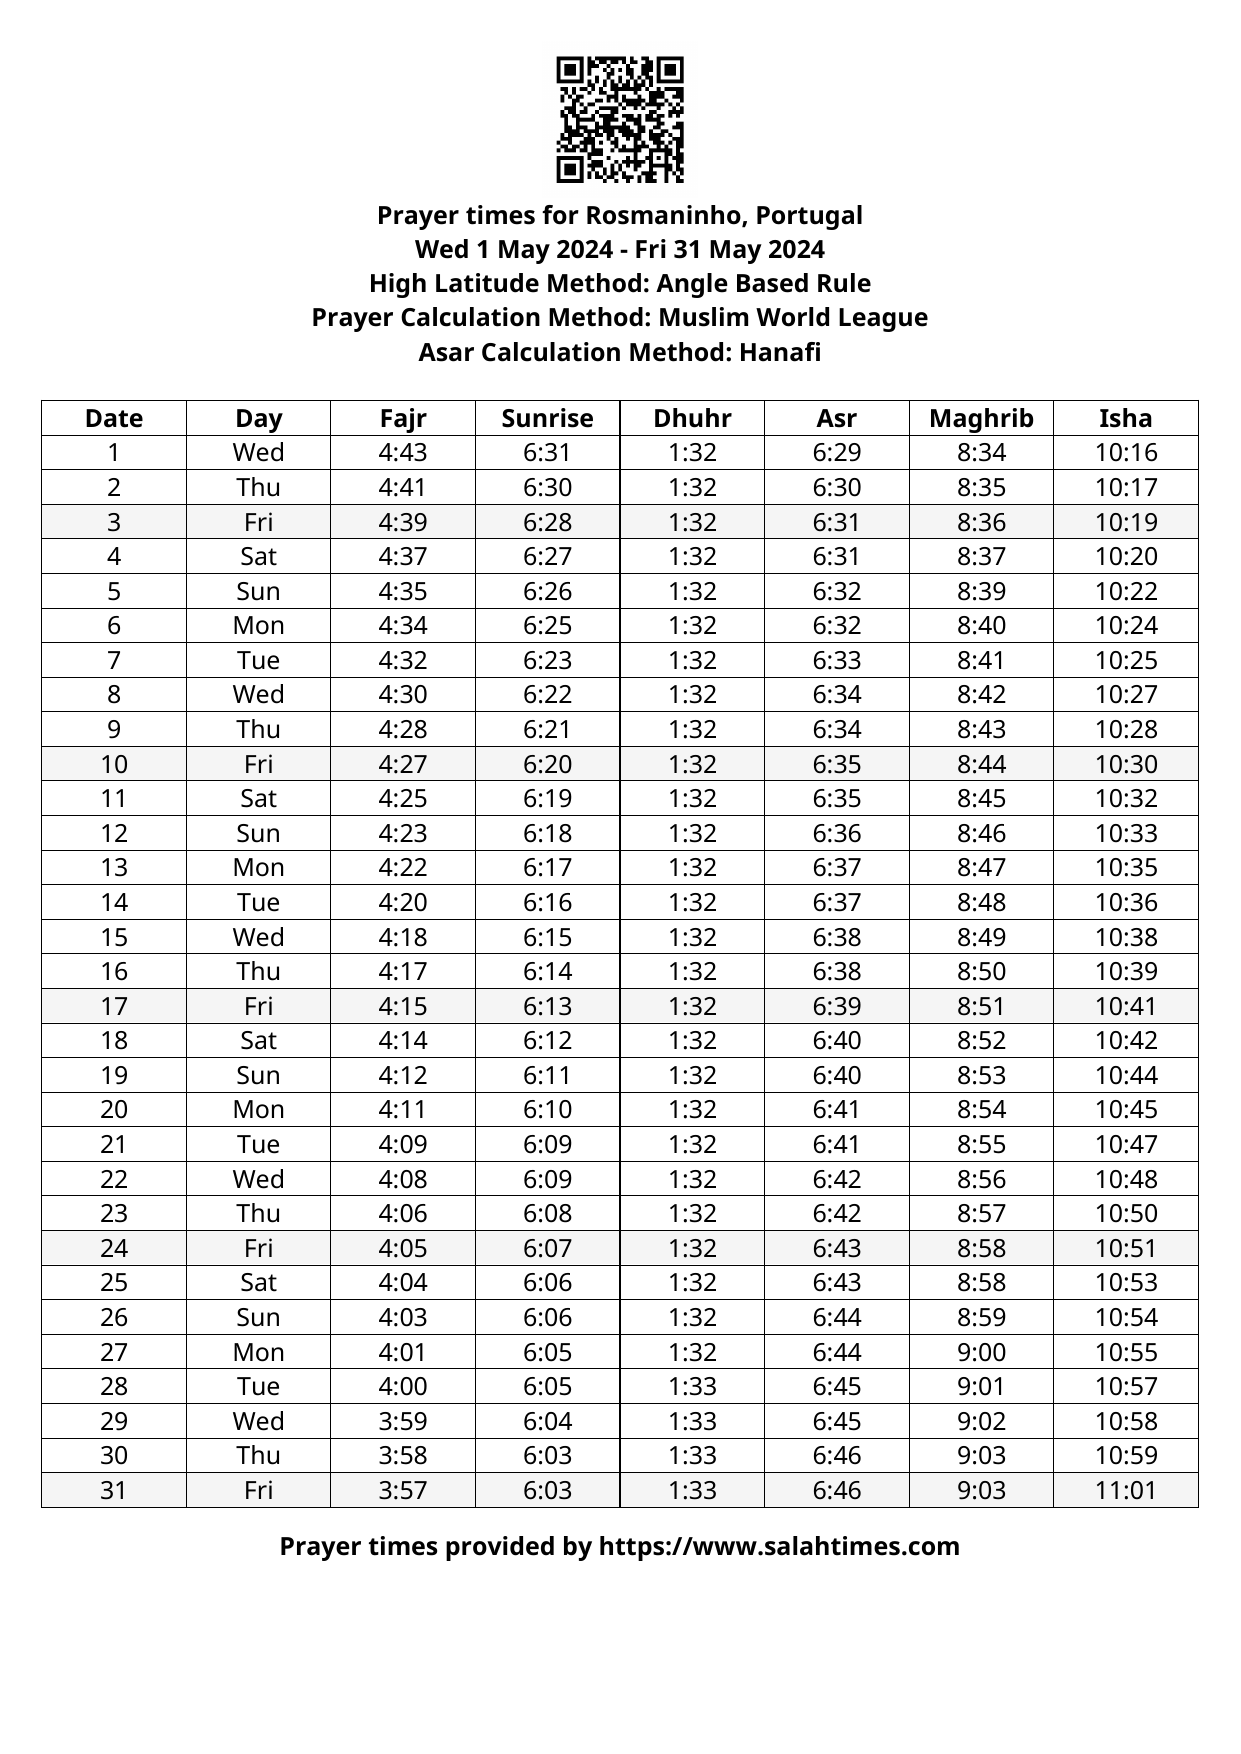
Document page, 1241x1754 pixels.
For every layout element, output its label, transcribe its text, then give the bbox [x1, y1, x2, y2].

table_cell 1:32 [621, 1162, 764, 1195]
table_cell 6:34 [765, 712, 909, 746]
table_cell 4:06 [331, 1196, 475, 1230]
table_cell Fri [187, 505, 330, 538]
table_cell 1:32 [621, 989, 764, 1022]
table_cell 17 [42, 989, 186, 1022]
table_cell Tue [187, 643, 330, 677]
table_cell 3:57 [331, 1473, 475, 1507]
table_cell 13 [42, 851, 186, 884]
table_cell 8:51 [910, 989, 1053, 1022]
text Prayer Calculation Method: Muslim World League [42, 300, 1198, 334]
table_cell 10:47 [1054, 1127, 1198, 1161]
table_cell Fri [187, 1231, 330, 1264]
table_cell Mon [187, 1335, 330, 1368]
table_cell Mon [187, 609, 330, 642]
table_cell Mon [187, 851, 330, 884]
table_cell 9:02 [910, 1404, 1053, 1437]
table_cell 4:27 [331, 747, 475, 780]
table_cell 6:42 [765, 1162, 909, 1195]
table_cell 4:39 [331, 505, 475, 538]
table_cell Sun [187, 1058, 330, 1092]
table_cell 6:32 [765, 609, 909, 642]
table_cell 6:37 [765, 851, 909, 884]
table_cell 8 [42, 678, 186, 711]
table_cell Tue [187, 885, 330, 919]
table_cell Fri [187, 989, 330, 1022]
table_cell Wed [187, 1404, 330, 1437]
table_cell 6:11 [476, 1058, 619, 1092]
table_cell 10:50 [1054, 1196, 1198, 1230]
table_cell 4:35 [331, 574, 475, 607]
table_cell 10:41 [1054, 989, 1198, 1022]
table_cell 19 [42, 1058, 186, 1092]
table_cell 6:23 [476, 643, 619, 677]
table_cell 1 [42, 436, 186, 469]
table_cell 1:32 [621, 1058, 764, 1092]
table_cell 29 [42, 1404, 186, 1437]
table_cell 6:44 [765, 1300, 909, 1334]
table_cell 4:34 [331, 609, 475, 642]
table_cell 4:08 [331, 1162, 475, 1195]
table_cell 1:32 [621, 885, 764, 919]
table_header Date [42, 401, 186, 434]
table_cell 1:33 [621, 1404, 764, 1437]
table_cell 6:16 [476, 885, 619, 919]
table_cell 6:39 [765, 989, 909, 1022]
table_cell 6:33 [765, 643, 909, 677]
table_cell 10:22 [1054, 574, 1198, 607]
table_cell 10 [42, 747, 186, 780]
table_cell 6:30 [765, 470, 909, 504]
table_cell Sun [187, 816, 330, 849]
table_cell 6:20 [476, 747, 619, 780]
table_cell 11:01 [1054, 1473, 1198, 1507]
table_cell 27 [42, 1335, 186, 1368]
table_cell 1:32 [621, 1127, 764, 1161]
table_cell 4:41 [331, 470, 475, 504]
table_cell 10:53 [1054, 1266, 1198, 1299]
table_cell 10:30 [1054, 747, 1198, 780]
table_cell 25 [42, 1266, 186, 1299]
table_cell 1:33 [621, 1473, 764, 1507]
table_cell 10:48 [1054, 1162, 1198, 1195]
table_cell 7 [42, 643, 186, 677]
table_cell Tue [187, 1127, 330, 1161]
table_cell 6:40 [765, 1024, 909, 1057]
table_cell 8:34 [910, 436, 1053, 469]
table_cell 9:00 [910, 1335, 1053, 1368]
table_cell 6:06 [476, 1266, 619, 1299]
table_cell 3:59 [331, 1404, 475, 1437]
table_cell 9:03 [910, 1473, 1053, 1507]
table_cell 6:29 [765, 436, 909, 469]
table_cell 10:44 [1054, 1058, 1198, 1092]
text High Latitude Method: Angle Based Rule [42, 266, 1198, 300]
table_cell 8:37 [910, 539, 1053, 573]
table_cell 10:32 [1054, 781, 1198, 815]
table_cell 8:58 [910, 1266, 1053, 1299]
table_cell 10:33 [1054, 816, 1198, 849]
table_cell 6:05 [476, 1369, 619, 1403]
table_cell 6:22 [476, 678, 619, 711]
table_cell 6:30 [476, 470, 619, 504]
table_cell 1:32 [621, 678, 764, 711]
table_cell 4:00 [331, 1369, 475, 1403]
table_cell 10:59 [1054, 1439, 1198, 1472]
text Wed 1 May 2024 - Fri 31 May 2024 [42, 232, 1198, 266]
table_cell 6:42 [765, 1196, 909, 1230]
table_cell 4:04 [331, 1266, 475, 1299]
table_cell 8:48 [910, 885, 1053, 919]
table_cell 4:09 [331, 1127, 475, 1161]
table_cell 8:44 [910, 747, 1053, 780]
table_cell 1:32 [621, 1196, 764, 1230]
table_cell Wed [187, 678, 330, 711]
table_cell 1:32 [621, 1093, 764, 1126]
table_cell 6:06 [476, 1300, 619, 1334]
table_cell 16 [42, 954, 186, 988]
table_cell 10:54 [1054, 1300, 1198, 1334]
table_cell 6:18 [476, 816, 619, 849]
table_cell 6:05 [476, 1335, 619, 1368]
table_cell 1:32 [621, 1335, 764, 1368]
table_cell 14 [42, 885, 186, 919]
table_header Maghrib [910, 401, 1053, 434]
table_cell 8:36 [910, 505, 1053, 538]
table_cell 3 [42, 505, 186, 538]
table_cell 10:35 [1054, 851, 1198, 884]
table_cell Fri [187, 1473, 330, 1507]
picture [542, 41, 699, 198]
table_cell 1:32 [621, 1231, 764, 1264]
table_cell Wed [187, 920, 330, 953]
table_cell 6 [42, 609, 186, 642]
table_cell 31 [42, 1473, 186, 1507]
table_cell 6:31 [765, 505, 909, 538]
table_cell 1:32 [621, 539, 764, 573]
table_header Sunrise [476, 401, 619, 434]
table_cell 18 [42, 1024, 186, 1057]
table_cell 6:14 [476, 954, 619, 988]
text Prayer times provided by https://www.salahtimes.com [42, 1528, 1198, 1563]
table_cell 1:33 [621, 1369, 764, 1403]
table_cell Fri [187, 747, 330, 780]
table_cell Wed [187, 1162, 330, 1195]
table_cell 1:32 [621, 851, 764, 884]
table_cell 15 [42, 920, 186, 953]
table_cell 1:32 [621, 470, 764, 504]
table_cell 4:11 [331, 1093, 475, 1126]
table_cell 6:03 [476, 1439, 619, 1472]
table_cell 8:45 [910, 781, 1053, 815]
table_cell 6:43 [765, 1266, 909, 1299]
table_cell 6:46 [765, 1439, 909, 1472]
table_cell 8:52 [910, 1024, 1053, 1057]
table_cell 6:37 [765, 885, 909, 919]
table_cell 8:42 [910, 678, 1053, 711]
table_cell 5 [42, 574, 186, 607]
table_cell 1:32 [621, 574, 764, 607]
table_cell 6:38 [765, 920, 909, 953]
table_cell 6:46 [765, 1473, 909, 1507]
table_cell 20 [42, 1093, 186, 1126]
table_cell 1:32 [621, 954, 764, 988]
table_cell 1:32 [621, 505, 764, 538]
table_cell 6:19 [476, 781, 619, 815]
table_cell 8:43 [910, 712, 1053, 746]
table_cell 6:32 [765, 574, 909, 607]
table_cell 6:15 [476, 920, 619, 953]
table_cell Sat [187, 539, 330, 573]
table_cell 4:43 [331, 436, 475, 469]
table_cell 1:32 [621, 1266, 764, 1299]
table_cell Thu [187, 954, 330, 988]
table_cell Sat [187, 1266, 330, 1299]
table_cell 6:27 [476, 539, 619, 573]
table_cell 6:08 [476, 1196, 619, 1230]
table_cell 1:32 [621, 920, 764, 953]
table_cell 1:32 [621, 643, 764, 677]
table_cell 30 [42, 1439, 186, 1472]
table_cell 10:51 [1054, 1231, 1198, 1264]
table_cell 8:58 [910, 1231, 1053, 1264]
table_cell 4:22 [331, 851, 475, 884]
table_cell 6:17 [476, 851, 619, 884]
table_cell 4:05 [331, 1231, 475, 1264]
table_cell 1:32 [621, 1300, 764, 1334]
table_header Isha [1054, 401, 1198, 434]
table_cell 6:12 [476, 1024, 619, 1057]
table_cell 4:23 [331, 816, 475, 849]
table_cell Tue [187, 1369, 330, 1403]
table_cell 6:43 [765, 1231, 909, 1264]
table_cell 4:01 [331, 1335, 475, 1368]
table_cell 6:09 [476, 1162, 619, 1195]
table_cell 1:32 [621, 712, 764, 746]
table_cell 4 [42, 539, 186, 573]
table_cell 6:41 [765, 1093, 909, 1126]
table_cell 10:36 [1054, 885, 1198, 919]
table_cell 4:17 [331, 954, 475, 988]
table_cell 6:38 [765, 954, 909, 988]
table_cell 4:37 [331, 539, 475, 573]
table_cell 8:40 [910, 609, 1053, 642]
table_cell 4:20 [331, 885, 475, 919]
table_cell 4:18 [331, 920, 475, 953]
table_cell 10:38 [1054, 920, 1198, 953]
table_cell 8:50 [910, 954, 1053, 988]
table_cell 4:15 [331, 989, 475, 1022]
table_cell Thu [187, 1196, 330, 1230]
table_cell 11 [42, 781, 186, 815]
table_cell 10:27 [1054, 678, 1198, 711]
table_cell 9:01 [910, 1369, 1053, 1403]
table_cell 1:32 [621, 747, 764, 780]
table_cell 8:39 [910, 574, 1053, 607]
table_cell 8:49 [910, 920, 1053, 953]
table_cell 6:10 [476, 1093, 619, 1126]
table_cell Sun [187, 1300, 330, 1334]
table_cell 2 [42, 470, 186, 504]
table_cell 6:09 [476, 1127, 619, 1161]
table_cell 22 [42, 1162, 186, 1195]
table_cell 8:53 [910, 1058, 1053, 1092]
table_cell 1:33 [621, 1439, 764, 1472]
table_header Fajr [331, 401, 475, 434]
table_cell 24 [42, 1231, 186, 1264]
table_cell 8:46 [910, 816, 1053, 849]
table_cell 10:28 [1054, 712, 1198, 746]
table_cell Wed [187, 436, 330, 469]
table_header Day [187, 401, 330, 434]
table_cell 3:58 [331, 1439, 475, 1472]
table_cell 1:32 [621, 1024, 764, 1057]
table_cell 6:31 [476, 436, 619, 469]
table_cell 6:34 [765, 678, 909, 711]
table_cell 10:45 [1054, 1093, 1198, 1126]
table_cell 10:42 [1054, 1024, 1198, 1057]
table_cell 10:55 [1054, 1335, 1198, 1368]
table_cell 10:58 [1054, 1404, 1198, 1437]
table_cell Sun [187, 574, 330, 607]
table_cell 6:07 [476, 1231, 619, 1264]
table_cell 10:20 [1054, 539, 1198, 573]
table_cell 6:25 [476, 609, 619, 642]
table_cell 1:32 [621, 816, 764, 849]
table_cell 6:35 [765, 747, 909, 780]
table_cell 9 [42, 712, 186, 746]
table_cell Thu [187, 1439, 330, 1472]
table_cell Sat [187, 781, 330, 815]
table_cell 8:57 [910, 1196, 1053, 1230]
table_cell 12 [42, 816, 186, 849]
table_cell 6:35 [765, 781, 909, 815]
table_cell 6:45 [765, 1369, 909, 1403]
table_cell 6:28 [476, 505, 619, 538]
table_cell 4:30 [331, 678, 475, 711]
table_cell 6:40 [765, 1058, 909, 1092]
table_cell 9:03 [910, 1439, 1053, 1472]
table_cell 6:45 [765, 1404, 909, 1437]
table_header Asr [765, 401, 909, 434]
table_cell 4:14 [331, 1024, 475, 1057]
table_cell 4:25 [331, 781, 475, 815]
table_cell 6:21 [476, 712, 619, 746]
table_cell Thu [187, 470, 330, 504]
table_cell Mon [187, 1093, 330, 1126]
table_cell 4:12 [331, 1058, 475, 1092]
table_cell 1:32 [621, 436, 764, 469]
table_cell 8:35 [910, 470, 1053, 504]
table_cell 26 [42, 1300, 186, 1334]
table_cell 6:31 [765, 539, 909, 573]
table_cell 10:16 [1054, 436, 1198, 469]
text Prayer times for Rosmaninho, Portugal [42, 198, 1198, 232]
table_header Dhuhr [621, 401, 764, 434]
table_cell 8:56 [910, 1162, 1053, 1195]
table_cell 6:03 [476, 1473, 619, 1507]
table_cell 1:32 [621, 609, 764, 642]
table_cell 8:55 [910, 1127, 1053, 1161]
table_cell 4:03 [331, 1300, 475, 1334]
table_cell 6:41 [765, 1127, 909, 1161]
table_cell Thu [187, 712, 330, 746]
table_cell 10:17 [1054, 470, 1198, 504]
table_cell 28 [42, 1369, 186, 1403]
table_cell 4:28 [331, 712, 475, 746]
table_cell 6:26 [476, 574, 619, 607]
table_cell Sat [187, 1024, 330, 1057]
text Asar Calculation Method: Hanafi [42, 334, 1198, 368]
table_cell 21 [42, 1127, 186, 1161]
table_cell 10:25 [1054, 643, 1198, 677]
table_cell 8:54 [910, 1093, 1053, 1126]
table_cell 6:04 [476, 1404, 619, 1437]
table_cell 10:39 [1054, 954, 1198, 988]
table_cell 1:32 [621, 781, 764, 815]
table_cell 8:59 [910, 1300, 1053, 1334]
table_cell 8:47 [910, 851, 1053, 884]
table_cell 6:13 [476, 989, 619, 1022]
table_cell 10:57 [1054, 1369, 1198, 1403]
table_cell 6:44 [765, 1335, 909, 1368]
table_cell 10:24 [1054, 609, 1198, 642]
table_cell 4:32 [331, 643, 475, 677]
table_cell 6:36 [765, 816, 909, 849]
table_cell 10:19 [1054, 505, 1198, 538]
table_cell 23 [42, 1196, 186, 1230]
table_cell 8:41 [910, 643, 1053, 677]
